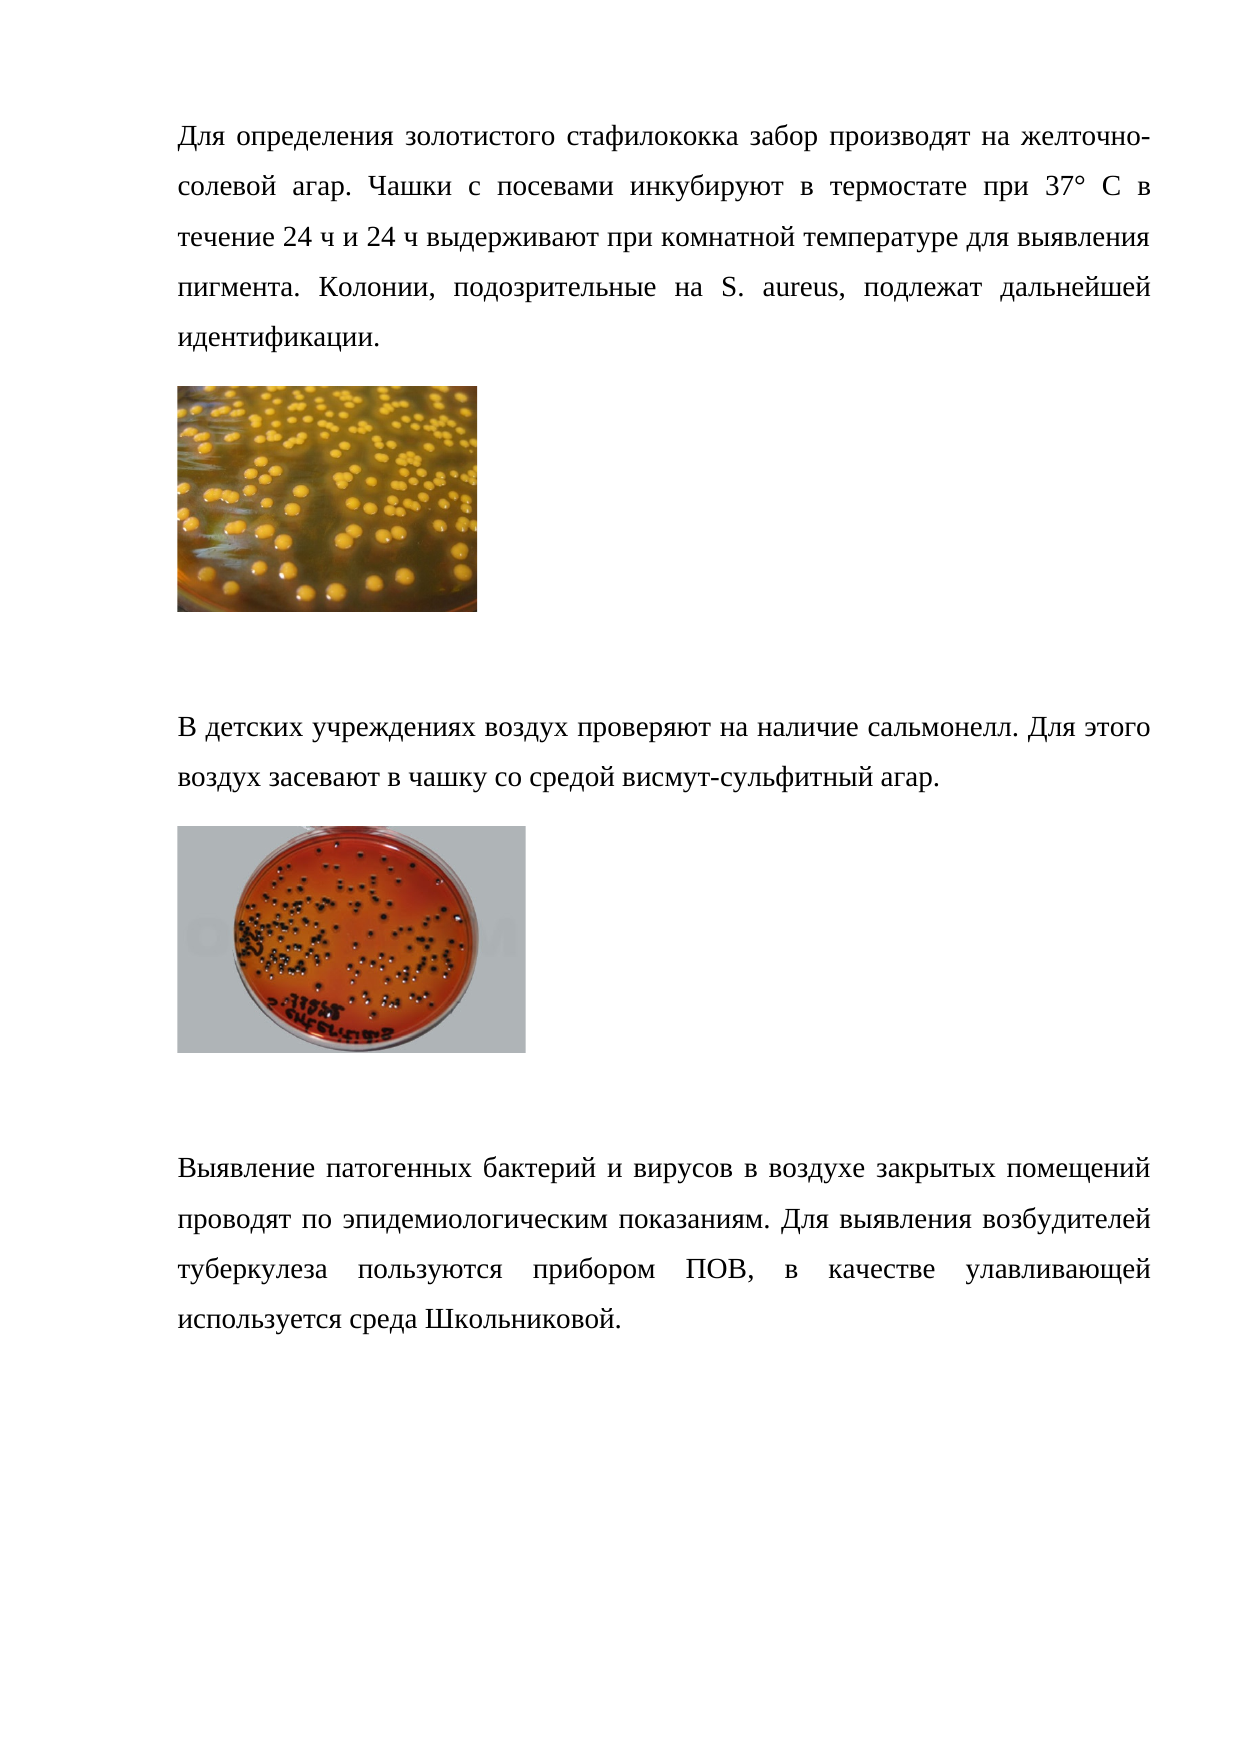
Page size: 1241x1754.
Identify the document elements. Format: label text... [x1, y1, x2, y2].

picture [177, 386, 478, 612]
picture [177, 826, 526, 1053]
text Для определения золотистого стафилококка забор производят на желточно-солевой агар. Чашки с посевами инкубируют в термостате при 37° С в течение 24 ч и 24 ч выдерживают при комнатной температуре для выявления пигмента. Колонии, подозрительные на S. aureus, подлежат дальнейшей идентификации. [177, 118, 1152, 353]
text Выявление патогенных бактерий и вирусов в воздухе закрытых помещений проводят по эпидемиологическим показаниям. Для выявления возбудителей туберкулеза пользуются прибором ПОВ, в качестве улавливающей используется среда Школьниковой. [177, 1150, 1152, 1335]
text В детских учреждениях воздух проверяют на наличие сальмонелл. Для этого воздух засевают в чашку со средой висмут-сульфитный агар. [177, 709, 1152, 793]
